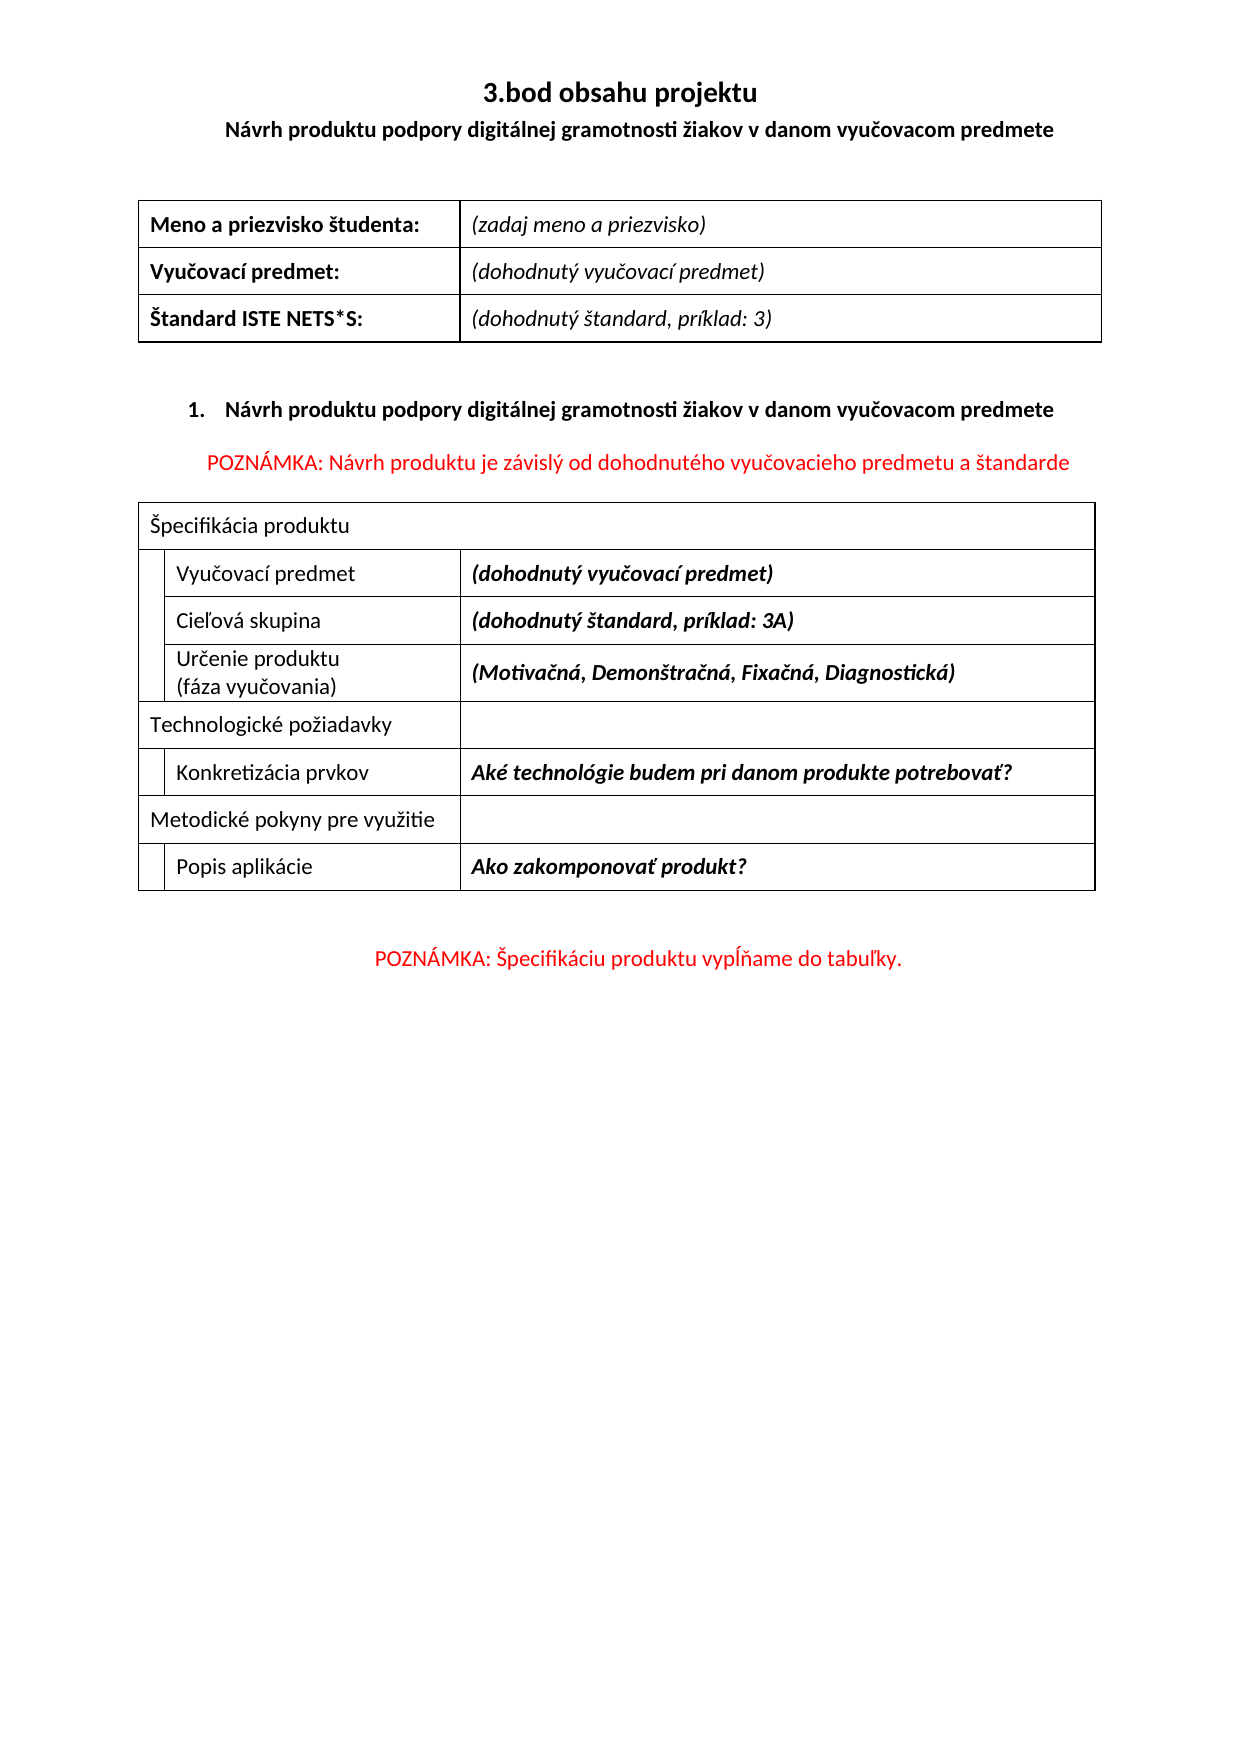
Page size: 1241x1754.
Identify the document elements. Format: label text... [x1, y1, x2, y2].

table_cell (Motivačná, Demonštračná, Fixačná, Diagnostická) [461, 645, 1094, 701]
table_cell Aké technológie budem pri danom produkte potrebovať? [461, 749, 1094, 795]
table_cell Metodické pokyny pre využitie [139, 796, 460, 842]
table_cell [139, 550, 164, 701]
table_cell Určenie produktu (fáza vyučovania) [165, 645, 460, 701]
table_cell Popis aplikácie [165, 844, 460, 890]
table_cell [461, 796, 1094, 842]
table_header Meno a priezvisko študenta: [139, 201, 459, 247]
table_cell [139, 749, 164, 795]
table_cell (dohodnutý štandard, príklad: 3) [461, 295, 1101, 341]
table_cell Technologické požiadavky [139, 702, 460, 748]
text POZNÁMKA: Špecifikáciu produktu vypĺňame do tabuľky. [187, 944, 1090, 972]
table_cell (dohodnutý vyučovací predmet) [461, 550, 1094, 596]
table_header (zadaj meno a priezvisko) [461, 201, 1101, 247]
table_cell Vyučovací predmet [165, 550, 460, 596]
table_cell Vyučovací predmet: [139, 248, 459, 294]
table_cell (dohodnutý vyučovací predmet) [461, 248, 1101, 294]
table_cell Štandard ISTE NETS*S: [139, 295, 459, 341]
text POZNÁMKA: Návrh produktu je závislý od dohodnutého vyučovacieho predmetu a štandarde [187, 448, 1090, 477]
table_cell [139, 844, 164, 890]
table_cell Konkretizácia prvkov [165, 749, 460, 795]
table_cell Ako zakomponovať produkt? [461, 844, 1094, 890]
table_cell Cieľová skupina [165, 597, 460, 643]
table_header Špecifikácia produktu [139, 503, 1094, 549]
list Návrh produktu podpory digitálnej gramotnosti žiakov v danom vyučovacom predmete [187, 396, 1090, 423]
table_cell [461, 702, 1094, 748]
table_cell (dohodnutý štandard, príklad: 3A) [461, 597, 1094, 643]
